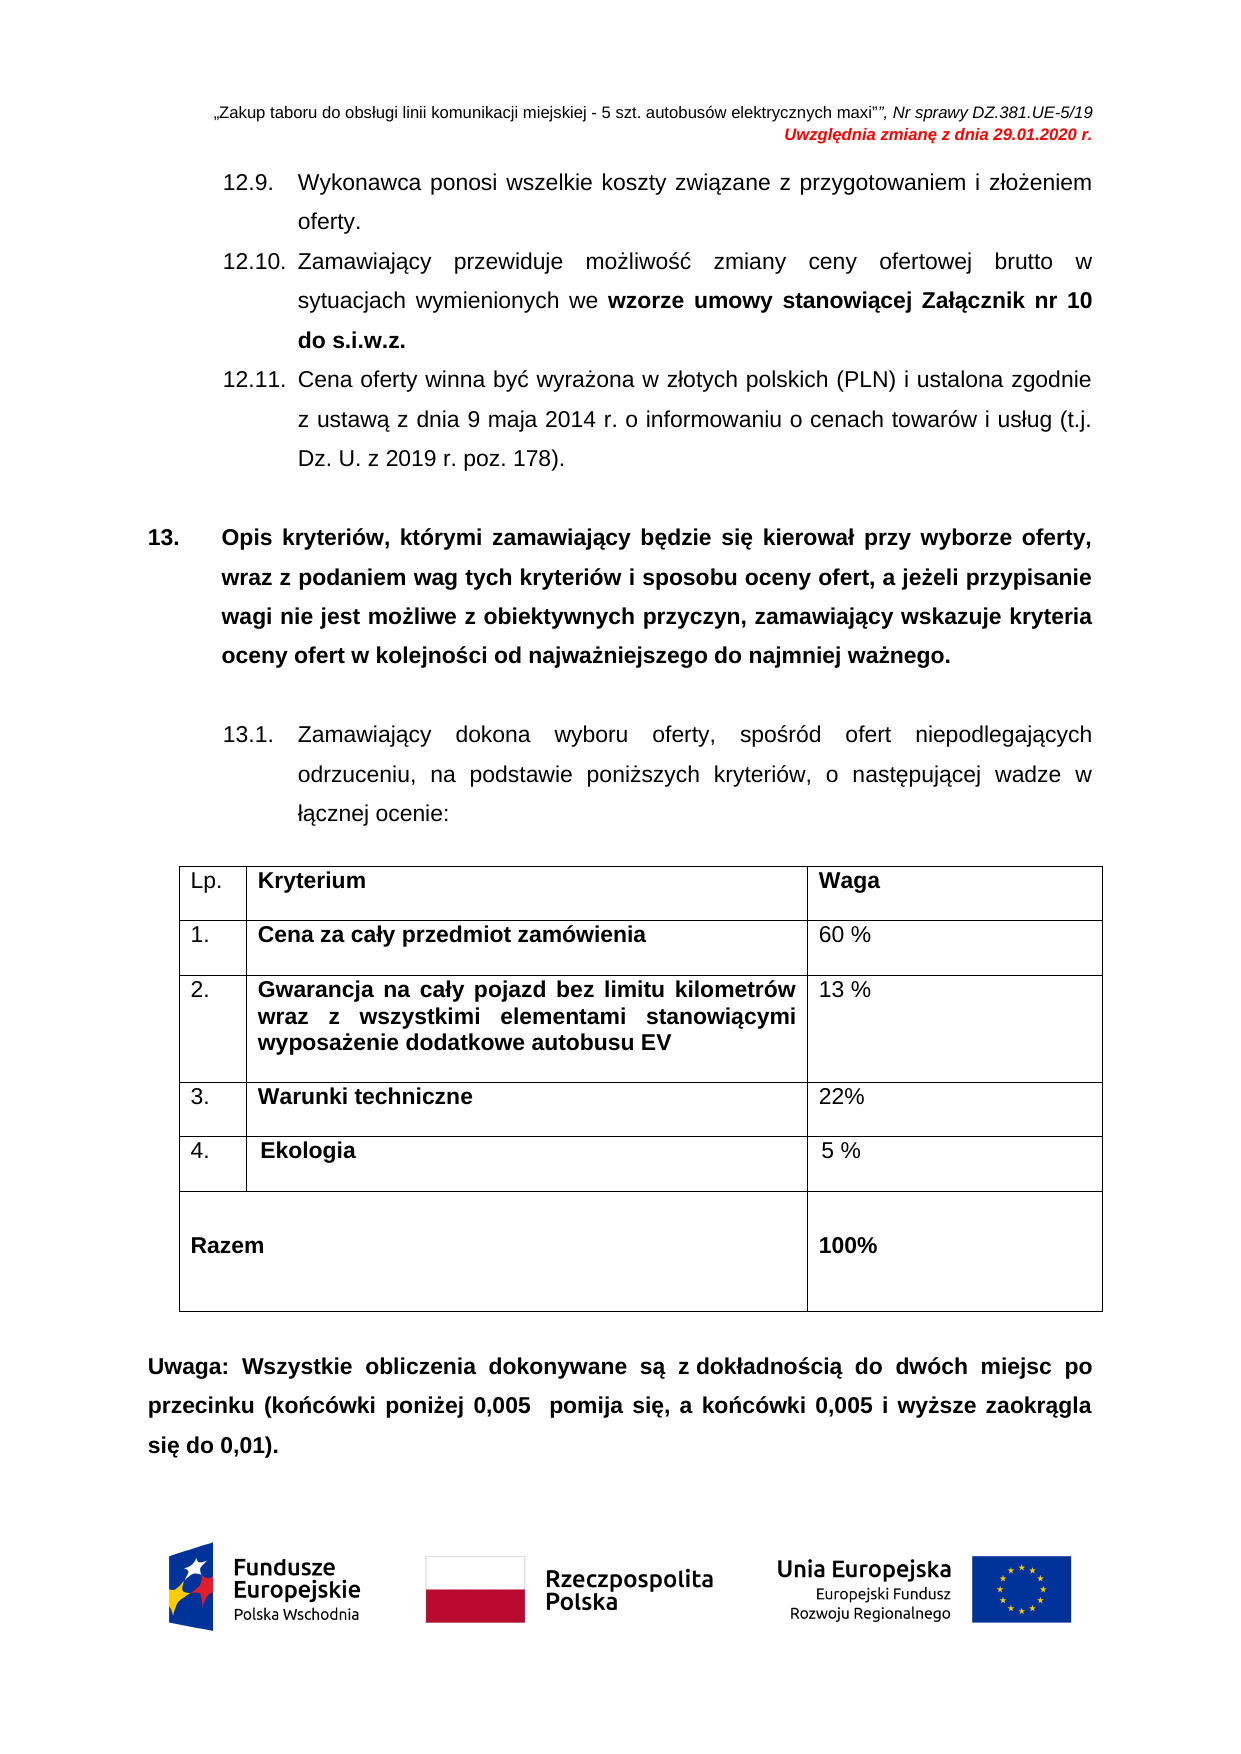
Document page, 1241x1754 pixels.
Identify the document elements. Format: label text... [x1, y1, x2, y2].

table_cell 100% [808, 1192, 1102, 1311]
table_cell 1. [180, 921, 246, 975]
table_cell 2. [180, 976, 246, 1082]
table_cell 13 % [808, 976, 1102, 1082]
table_cell 22% [808, 1083, 1102, 1136]
list Cena oferty winna być wyrażona w złotych polskich (PLN) i ustalona zgodnie z ustawą z dnia 9 maja 2014 r. o informowaniu o cenach towarów i usług (t.j. Dz. U. z 2019 r. poz. 178). [223, 366, 1093, 471]
table_cell Gwarancja na cały pojazd bez limitu kilometrów wraz z wszystkimi elementami stanowiącymi wyposażenie dodatkowe autobusu EV [247, 976, 807, 1082]
table_cell Razem [180, 1192, 807, 1311]
table_cell 60 % [808, 921, 1102, 975]
list Wykonawca ponosi wszelkie koszty związane z przygotowaniem i złożeniem oferty. [223, 169, 1093, 234]
picture [147, 1520, 1093, 1653]
table_cell Warunki techniczne [247, 1083, 807, 1136]
list Zamawiający przewiduje możliwość zmiany ceny ofertowej brutto w sytuacjach wymienionych we wzorze umowy stanowiącej Załącznik nr 10 do s.i.w.z. [223, 248, 1093, 353]
table_header Kryterium [247, 867, 807, 920]
table_cell 3. [180, 1083, 246, 1136]
table_cell 4. [180, 1137, 246, 1191]
table_cell Ekologia [247, 1137, 807, 1191]
table_cell Cena za cały przedmiot zamówienia [247, 921, 807, 975]
table_cell 5 % [808, 1137, 1102, 1191]
table_header Waga [808, 867, 1102, 920]
list Opis kryteriów, którymi zamawiający będzie się kierował przy wyborze oferty, wraz z podaniem wag tych kryteriów i sposobu oceny ofert, a jeżeli przypisanie wagi nie jest możliwe z obiektywnych przyczyn, zamawiający wskazuje kryteria oceny ofert w kolejności od najważniejszego do najmniej ważnego. [148, 524, 1093, 669]
table_header Lp. [180, 867, 246, 920]
text Uwaga: Wszystkie obliczenia dokonywane są z dokładnością do dwóch miejsc po przecinku (końcówki poniżej 0,005 pomija się, a końcówki 0,005 i wyższe zaokrągla się do 0,01). [148, 1353, 1093, 1458]
list Zamawiający dokona wyboru oferty, spośród ofert niepodlegających odrzuceniu, na podstawie poniższych kryteriów, o następującej wadze w łącznej ocenie: [223, 721, 1093, 827]
